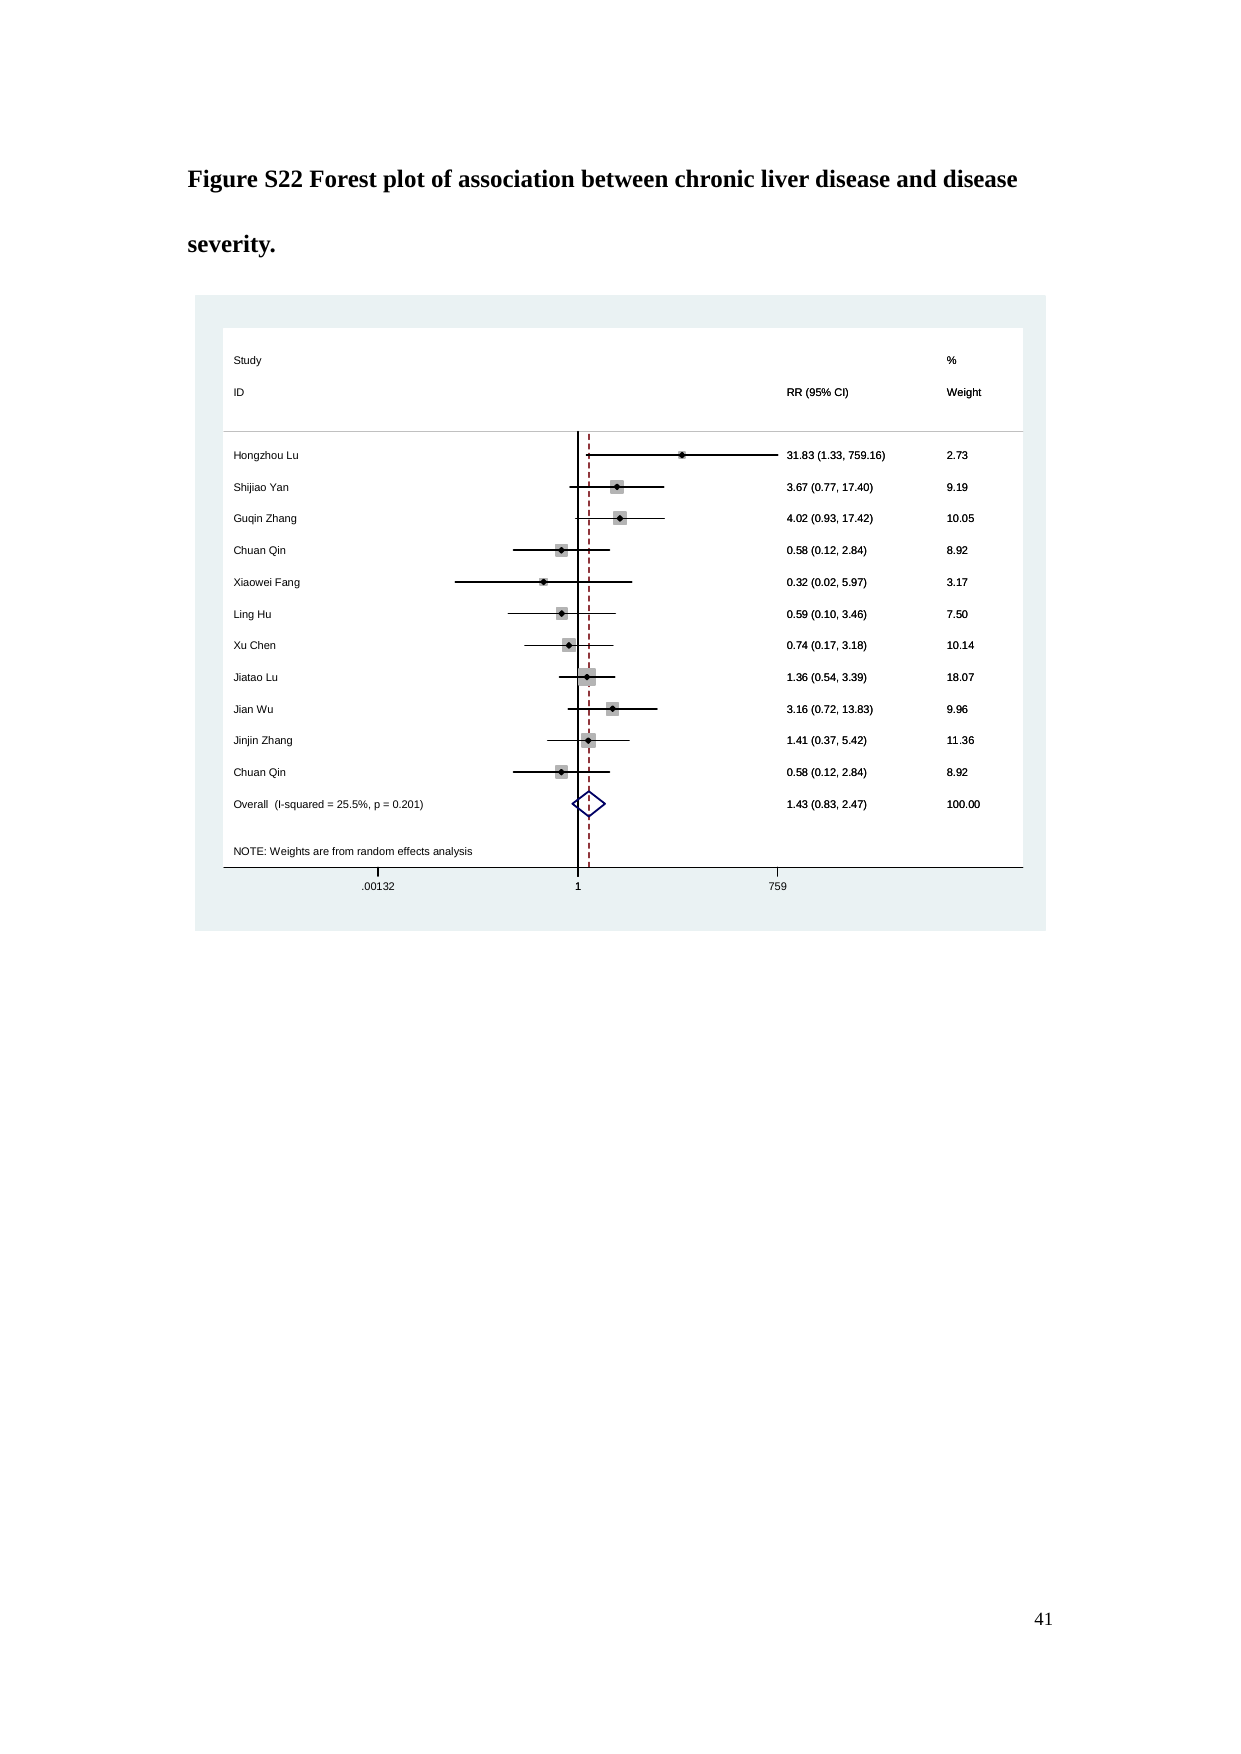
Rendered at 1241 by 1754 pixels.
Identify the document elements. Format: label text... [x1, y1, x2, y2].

subtitle Figure S22 Forest plot of association between chronic liver disease and disease severity. [187, 162, 1053, 259]
